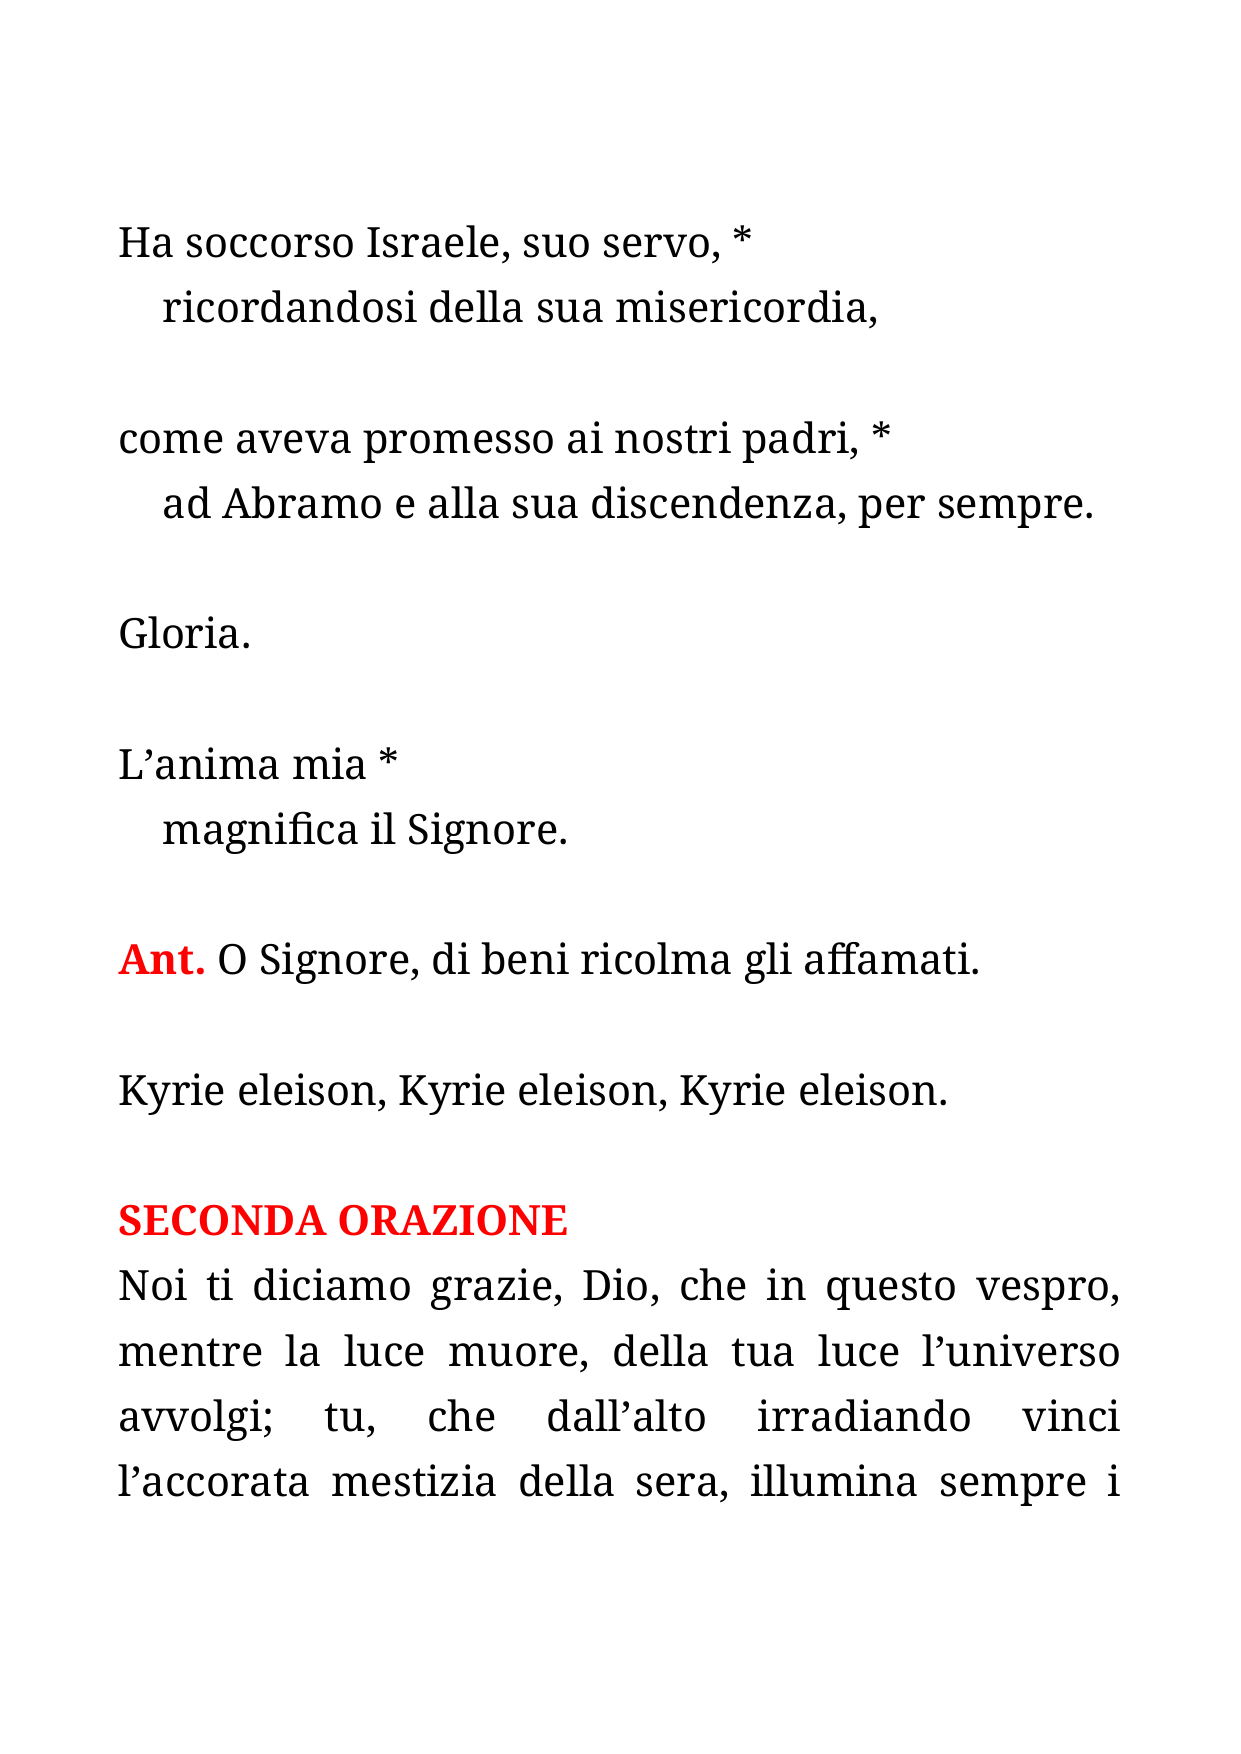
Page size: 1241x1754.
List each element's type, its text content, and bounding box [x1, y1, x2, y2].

text ad Abramo e alla sua discendenza, per sempre. [118, 474, 1122, 530]
text Ha soccorso Israele, suo servo, * [118, 213, 1122, 269]
text come aveva promesso ai nostri padri, * [118, 408, 1122, 465]
text Gloria. [118, 604, 1122, 661]
text magnifica il Signore. [118, 800, 1122, 856]
text Ant. O Signore, di beni ricolma gli affamati. [118, 930, 1122, 987]
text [118, 1256, 1122, 1508]
text SECONDA ORAZIONE [118, 1191, 1122, 1248]
text ricordandosi della sua misericordia, [118, 278, 1122, 335]
text Kyrie eleison, Kyrie eleison, Kyrie eleison. [118, 1061, 1122, 1117]
text L’anima mia * [118, 734, 1122, 791]
